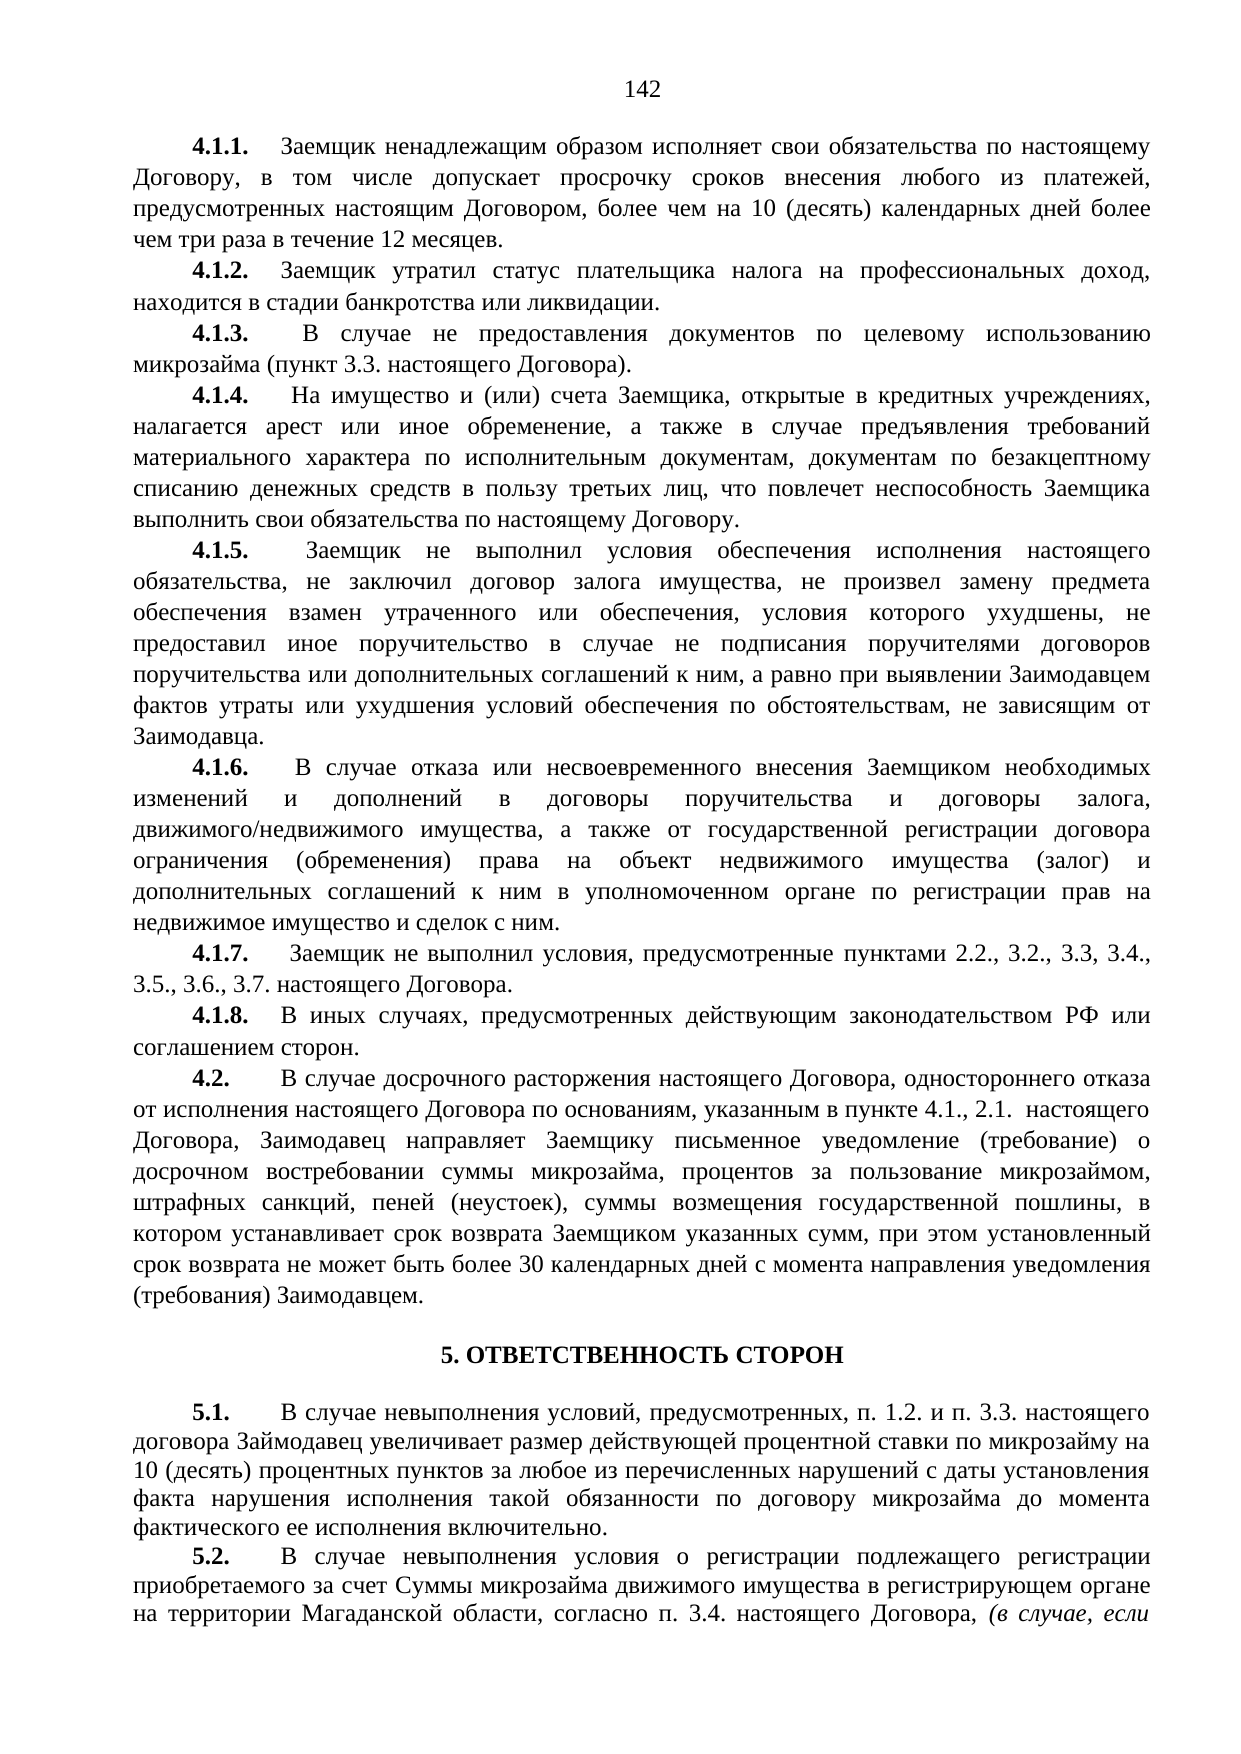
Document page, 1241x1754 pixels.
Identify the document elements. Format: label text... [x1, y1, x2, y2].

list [133, 1541, 1152, 1627]
list В случае невыполнения условий, предусмотренных, п. 1.2. и п. 3.3. настоящего договора Займодавец увеличивает размер действующей процентной ставки по микрозайму на 10 (десять) процентных пунктов за любое из перечисленных нарушений с даты установления факта нарушения исполнения такой обязанности по договору микрозайма до момента фактического ее исполнения включительно. [133, 1397, 1152, 1541]
list В иных случаях, предусмотренных действующим законодательством РФ или соглашением сторон. [133, 1001, 1152, 1060]
list Заемщик утратил статус плательщика налога на профессиональных доход, находится в стадии банкротства или ликвидации. [133, 256, 1152, 315]
list В случае не предоставления документов по целевому использованию микрозайма (пункт 3.3. настоящего Договора). [133, 318, 1152, 377]
text 5. ОТВЕТСТВЕННОСТЬ СТОРОН [133, 1340, 1152, 1368]
list Заемщик не выполнил условия, предусмотренные пунктами 2.2., 3.2., 3.3, 3.4., 3.5., 3.6., 3.7. настоящего Договора. [133, 938, 1152, 998]
list Заемщик не выполнил условия обеспечения исполнения настоящего обязательства, не заключил договор залога имущества, не произвел замену предмета обеспечения взамен утраченного или обеспечения, условия которого ухудшены, не предоставил иное поручительство в случае не подписания поручителями договоров поручительства или дополнительных соглашений к ним, а равно при выявлении Заимодавцем фактов утраты или ухудшения условий обеспечения по обстоятельствам, не зависящим от Заимодавца. [133, 535, 1152, 750]
list Заемщик ненадлежащим образом исполняет свои обязательства по настоящему Договору, в том числе допускает просрочку сроков внесения любого из платежей, предусмотренных настоящим Договором, более чем на 10 (десять) календарных дней более чем три раза в течение 12 месяцев. [133, 131, 1152, 253]
list В случае отказа или несвоевременного внесения Заемщиком необходимых изменений и дополнений в договоры поручительства и договоры залога, движимого/недвижимого имущества, а также от государственной регистрации договора ограничения (обременения) права на объект недвижимого имущества (залог) и дополнительных соглашений к ним в уполномоченном органе по регистрации прав на недвижимое имущество и сделок с ним. [133, 752, 1152, 936]
list На имущество и (или) счета Заемщика, открытые в кредитных учреждениях, налагается арест или иное обременение, а также в случае предъявления требований материального характера по исполнительным документам, документам по безакцептному списанию денежных средств в пользу третьих лиц, что повлечет неспособность Заемщика выполнить свои обязательства по настоящему Договору. [133, 380, 1152, 533]
list В случае досрочного расторжения настоящего Договора, одностороннего отказа от исполнения настоящего Договора по основаниям, указанным в пункте 4.1., 2.1. настоящего Договора, Заимодавец направляет Заемщику письменное уведомление (требование) о досрочном востребовании суммы микрозайма, процентов за пользование микрозаймом, штрафных санкций, пеней (неустоек), суммы возмещения государственной пошлины, в котором устанавливает срок возврата Заемщиком указанных сумм, при этом установленный срок возврата не может быть более 30 календарных дней с момента направления уведомления (требования) Заимодавцем. [133, 1063, 1152, 1309]
